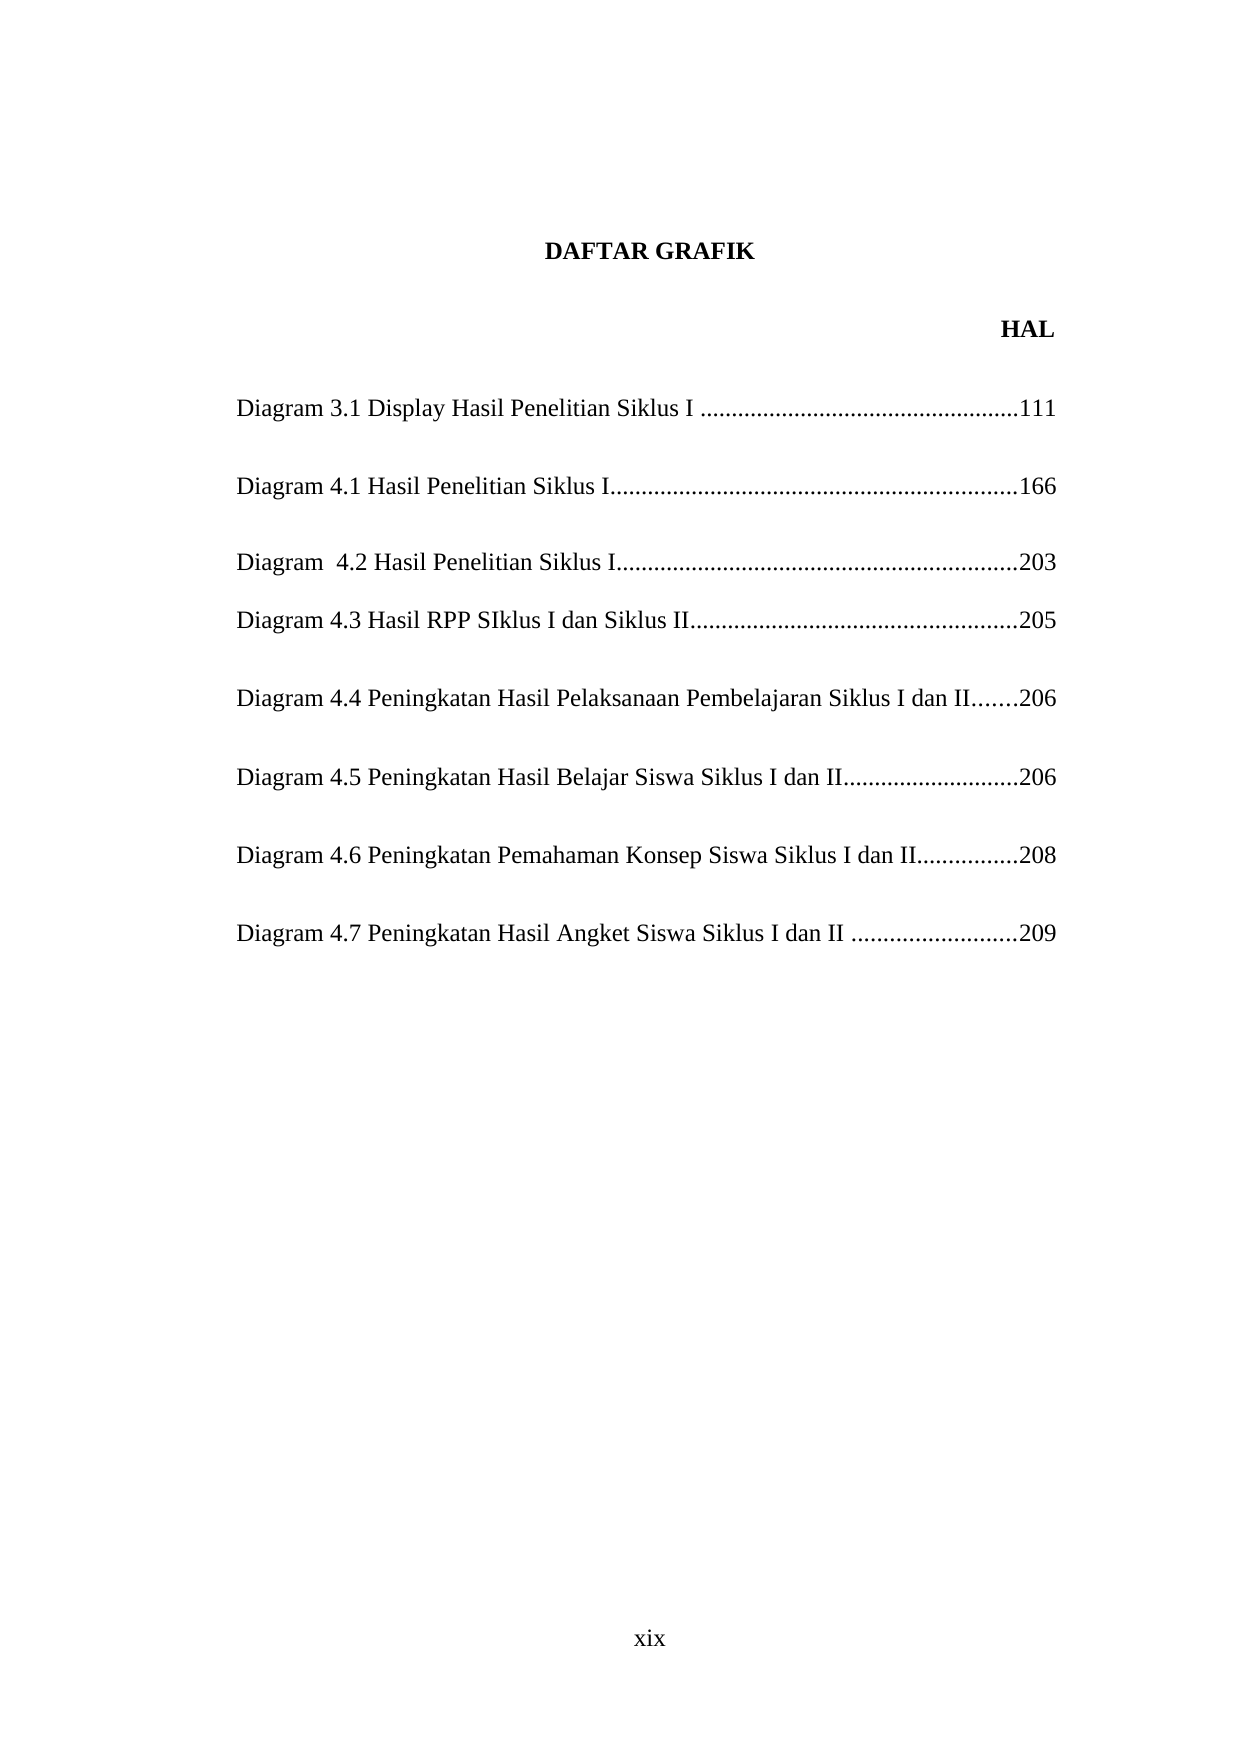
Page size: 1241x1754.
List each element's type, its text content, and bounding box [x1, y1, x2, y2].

text DAFTAR GRAFIK [236, 236, 1063, 265]
text HAL [236, 314, 1063, 343]
text Diagram 4.7 Peningkatan Hasil Angket Siswa Siklus I dan II 209 [236, 918, 1063, 947]
text Diagram 4.2 Hasil Penelitian Siklus I 203 [236, 547, 1063, 576]
text Diagram 4.5 Peningkatan Hasil Belajar Siswa Siklus I dan II 206 [236, 762, 1063, 790]
list Diagram 4.1 Hasil Penelitian Siklus I 166 [236, 471, 1063, 500]
text Diagram 4.4 Peningkatan Hasil Pelaksanaan Pembelajaran Siklus I dan II 206 [236, 683, 1063, 712]
text Diagram 4.3 Hasil RPP SIklus I dan Siklus II 205 [236, 605, 1063, 634]
text Diagram 4.6 Peningkatan Pemahaman Konsep Siswa Siklus I dan II 208 [236, 840, 1063, 869]
text Diagram 3.1 Display Hasil Penelitian Siklus I 111 [236, 393, 1063, 422]
